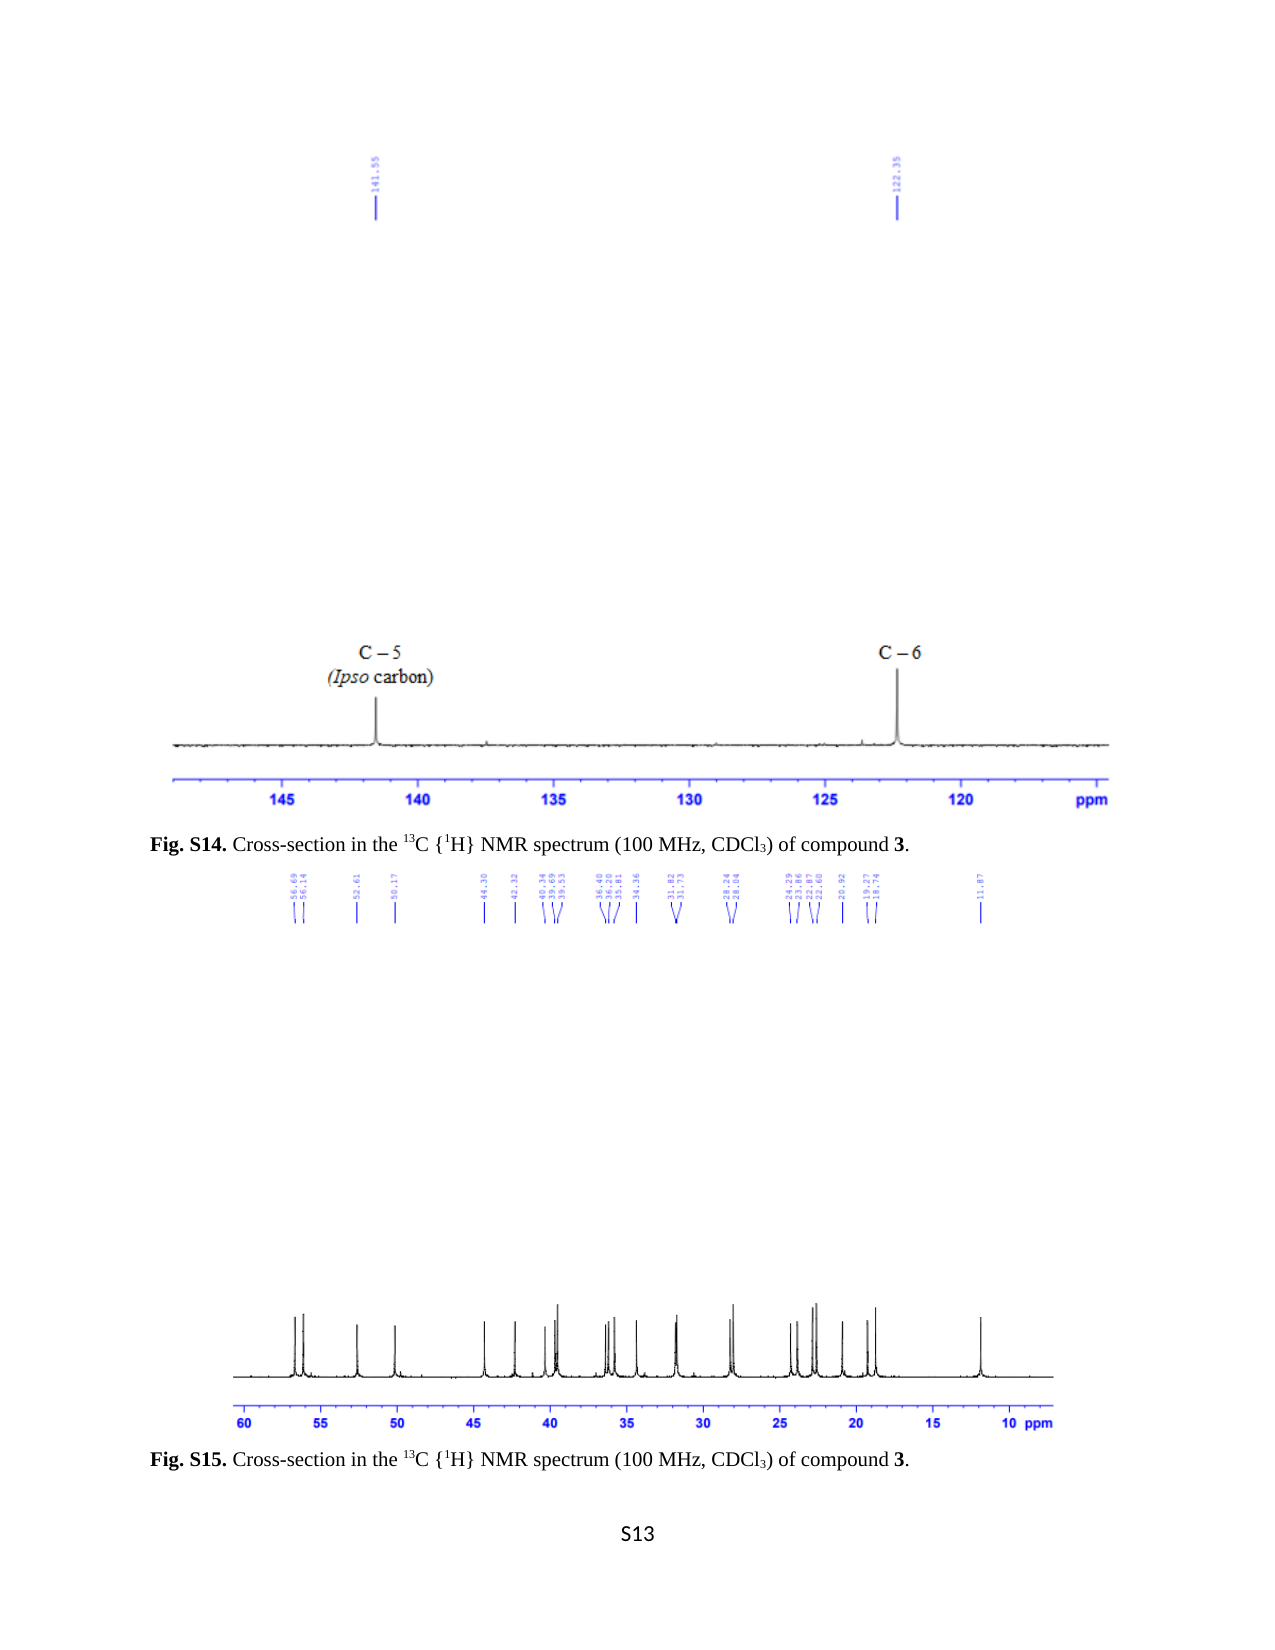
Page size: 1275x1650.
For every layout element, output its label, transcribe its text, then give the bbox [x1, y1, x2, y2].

picture [215, 867, 1060, 1433]
picture [159, 150, 1116, 818]
text Fig. S14. Cross-section in the 13C {1H} NMR spectrum (100 MHz, CDCl3) of compound 3. [150, 832, 1125, 856]
text Fig. S15. Cross-section in the 13C {1H} NMR spectrum (100 MHz, CDCl3) of compound 3. [150, 1447, 1125, 1471]
